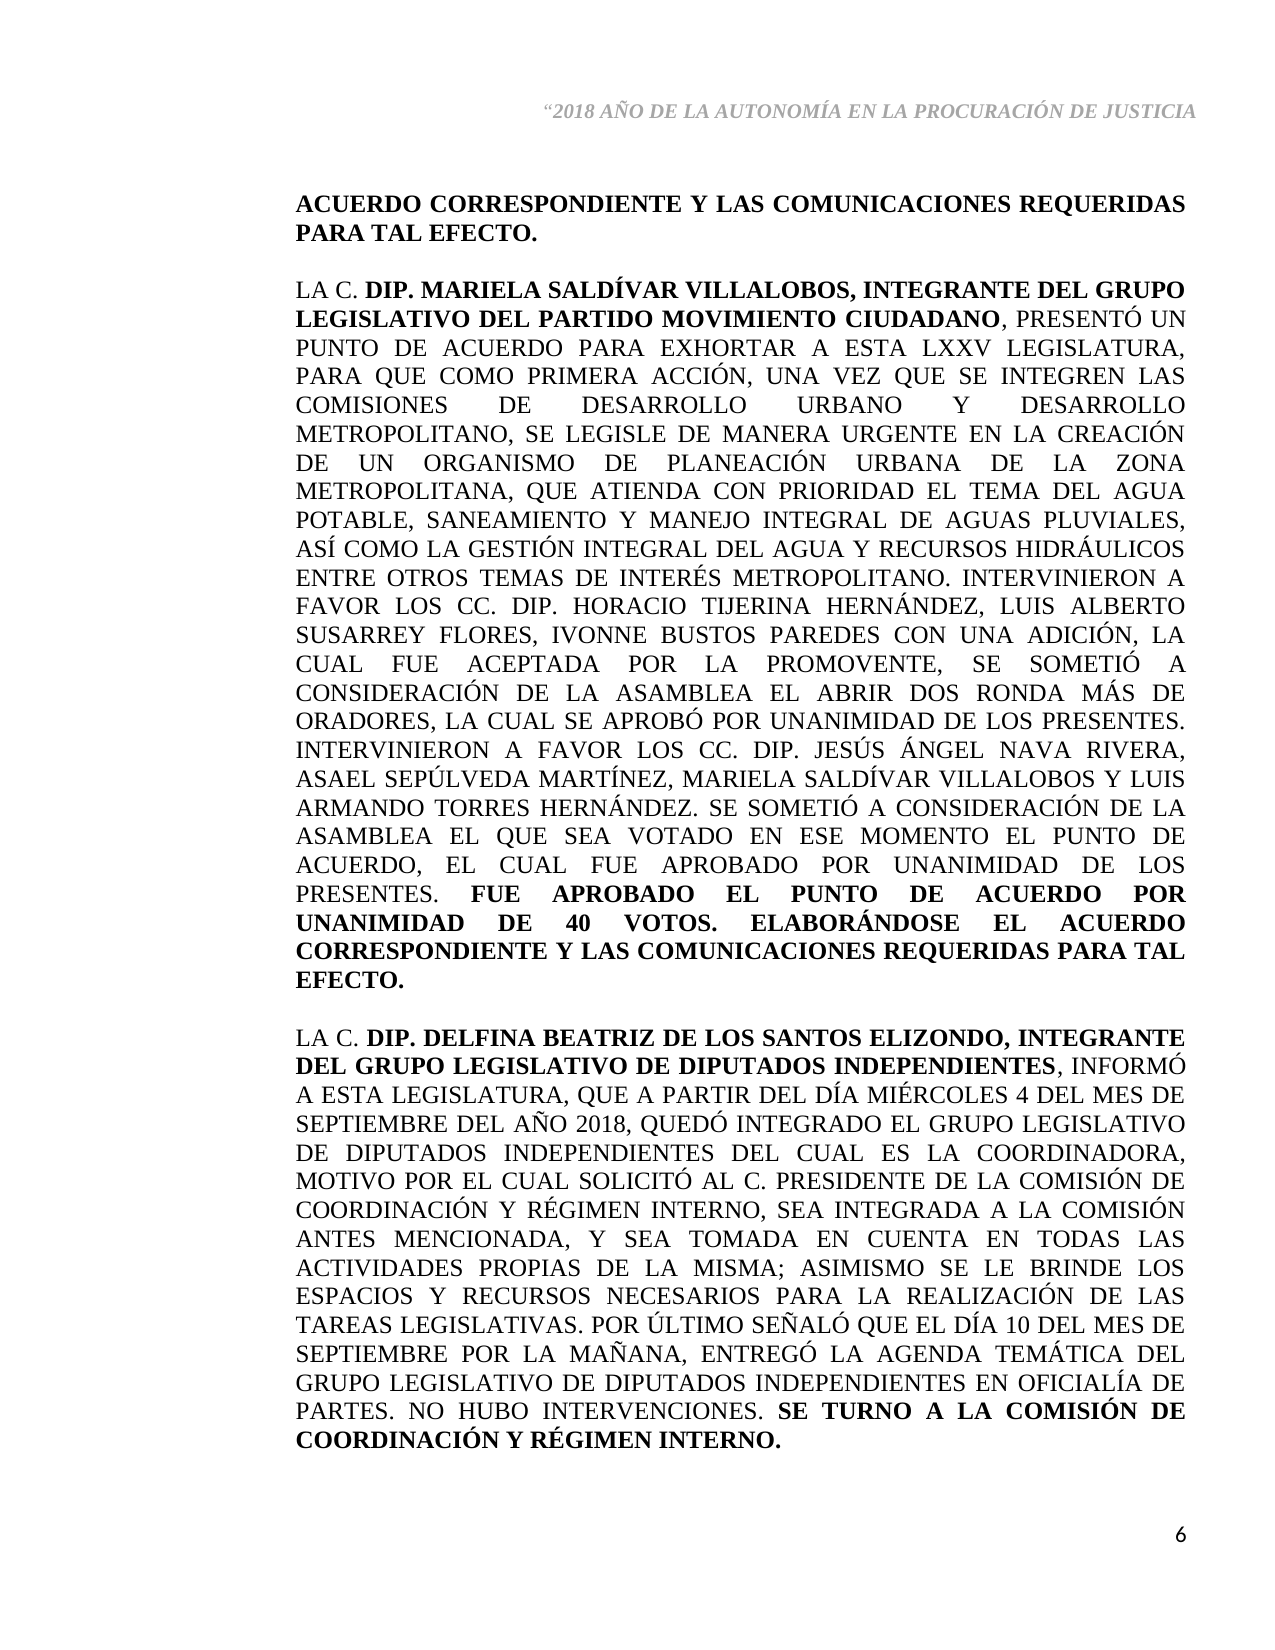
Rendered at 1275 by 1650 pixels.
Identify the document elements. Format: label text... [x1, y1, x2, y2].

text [295, 189, 1186, 246]
text LA C. DIP. DELFINA BEATRIZ DE LOS SANTOS ELIZONDO, INTEGRANTE DEL GRUPO LEGISLATIVO DE DIPUTADOS INDEPENDIENTES, INFORMÓ A ESTA LEGISLATURA, QUE A PARTIR DEL DÍA MIÉRCOLES 4 DEL MES DE SEPTIEMBRE DEL AÑO 2018, QUEDÓ INTEGRADO EL GRUPO LEGISLATIVO DE DIPUTADOS INDEPENDIENTES DEL CUAL ES LA COORDINADORA, MOTIVO POR EL CUAL SOLICITÓ AL C. PRESIDENTE DE LA COMISIÓN DE COORDINACIÓN Y RÉGIMEN INTERNO, SEA INTEGRADA A LA COMISIÓN ANTES MENCIONADA, Y SEA TOMADA EN CUENTA EN TODAS LAS ACTIVIDADES PROPIAS DE LA MISMA; ASIMISMO SE LE BRINDE LOS ESPACIOS Y RECURSOS NECESARIOS PARA LA REALIZACIÓN DE LAS TAREAS LEGISLATIVAS. POR ÚLTIMO SEÑALÓ QUE EL DÍA 10 DEL MES DE SEPTIEMBRE POR LA MAÑANA, ENTREGÓ LA AGENDA TEMÁTICA DEL GRUPO LEGISLATIVO DE DIPUTADOS INDEPENDIENTES EN OFICIALÍA DE PARTES. NO HUBO INTERVENCIONES. SE TURNO A LA COMISIÓN DE COORDINACIÓN Y RÉGIMEN INTERNO. [295, 1023, 1186, 1454]
text LA C. DIP. MARIELA SALDÍVAR VILLALOBOS, INTEGRANTE DEL GRUPO LEGISLATIVO DEL PARTIDO MOVIMIENTO CIUDADANO, PRESENTÓ UN PUNTO DE ACUERDO PARA EXHORTAR A ESTA LXXV LEGISLATURA, PARA QUE COMO PRIMERA ACCIÓN, UNA VEZ QUE SE INTEGREN LAS COMISIONES DE DESARROLLO URBANO Y DESARROLLO METROPOLITANO, SE LEGISLE DE MANERA URGENTE EN LA CREACIÓN DE UN ORGANISMO DE PLANEACIÓN URBANA DE LA ZONA METROPOLITANA, QUE ATIENDA CON PRIORIDAD EL TEMA DEL AGUA POTABLE, SANEAMIENTO Y MANEJO INTEGRAL DE AGUAS PLUVIALES, ASÍ COMO LA GESTIÓN INTEGRAL DEL AGUA Y RECURSOS HIDRÁULICOS ENTRE OTROS TEMAS DE INTERÉS METROPOLITANO. INTERVINIERON A FAVOR LOS CC. DIP. HORACIO TIJERINA HERNÁNDEZ, LUIS ALBERTO SUSARREY FLORES, IVONNE BUSTOS PAREDES CON UNA ADICIÓN, LA CUAL FUE ACEPTADA POR LA PROMOVENTE, SE SOMETIÓ A CONSIDERACIÓN DE LA ASAMBLEA EL ABRIR DOS RONDA MÁS DE ORADORES, LA CUAL SE APROBÓ POR UNANIMIDAD DE LOS PRESENTES. INTERVINIERON A FAVOR LOS CC. DIP. JESÚS ÁNGEL NAVA RIVERA, ASAEL SEPÚLVEDA MARTÍNEZ, MARIELA SALDÍVAR VILLALOBOS Y LUIS ARMANDO TORRES HERNÁNDEZ. SE SOMETIÓ A CONSIDERACIÓN DE LA ASAMBLEA EL QUE SEA VOTADO EN ESE MOMENTO EL PUNTO DE ACUERDO, EL CUAL FUE APROBADO POR UNANIMIDAD DE LOS PRESENTES. FUE APROBADO EL PUNTO DE ACUERDO POR UNANIMIDAD DE 40 VOTOS. ELABORÁNDOSE EL ACUERDO CORRESPONDIENTE Y LAS COMUNICACIONES REQUERIDAS PARA TAL EFECTO. [295, 275, 1186, 994]
